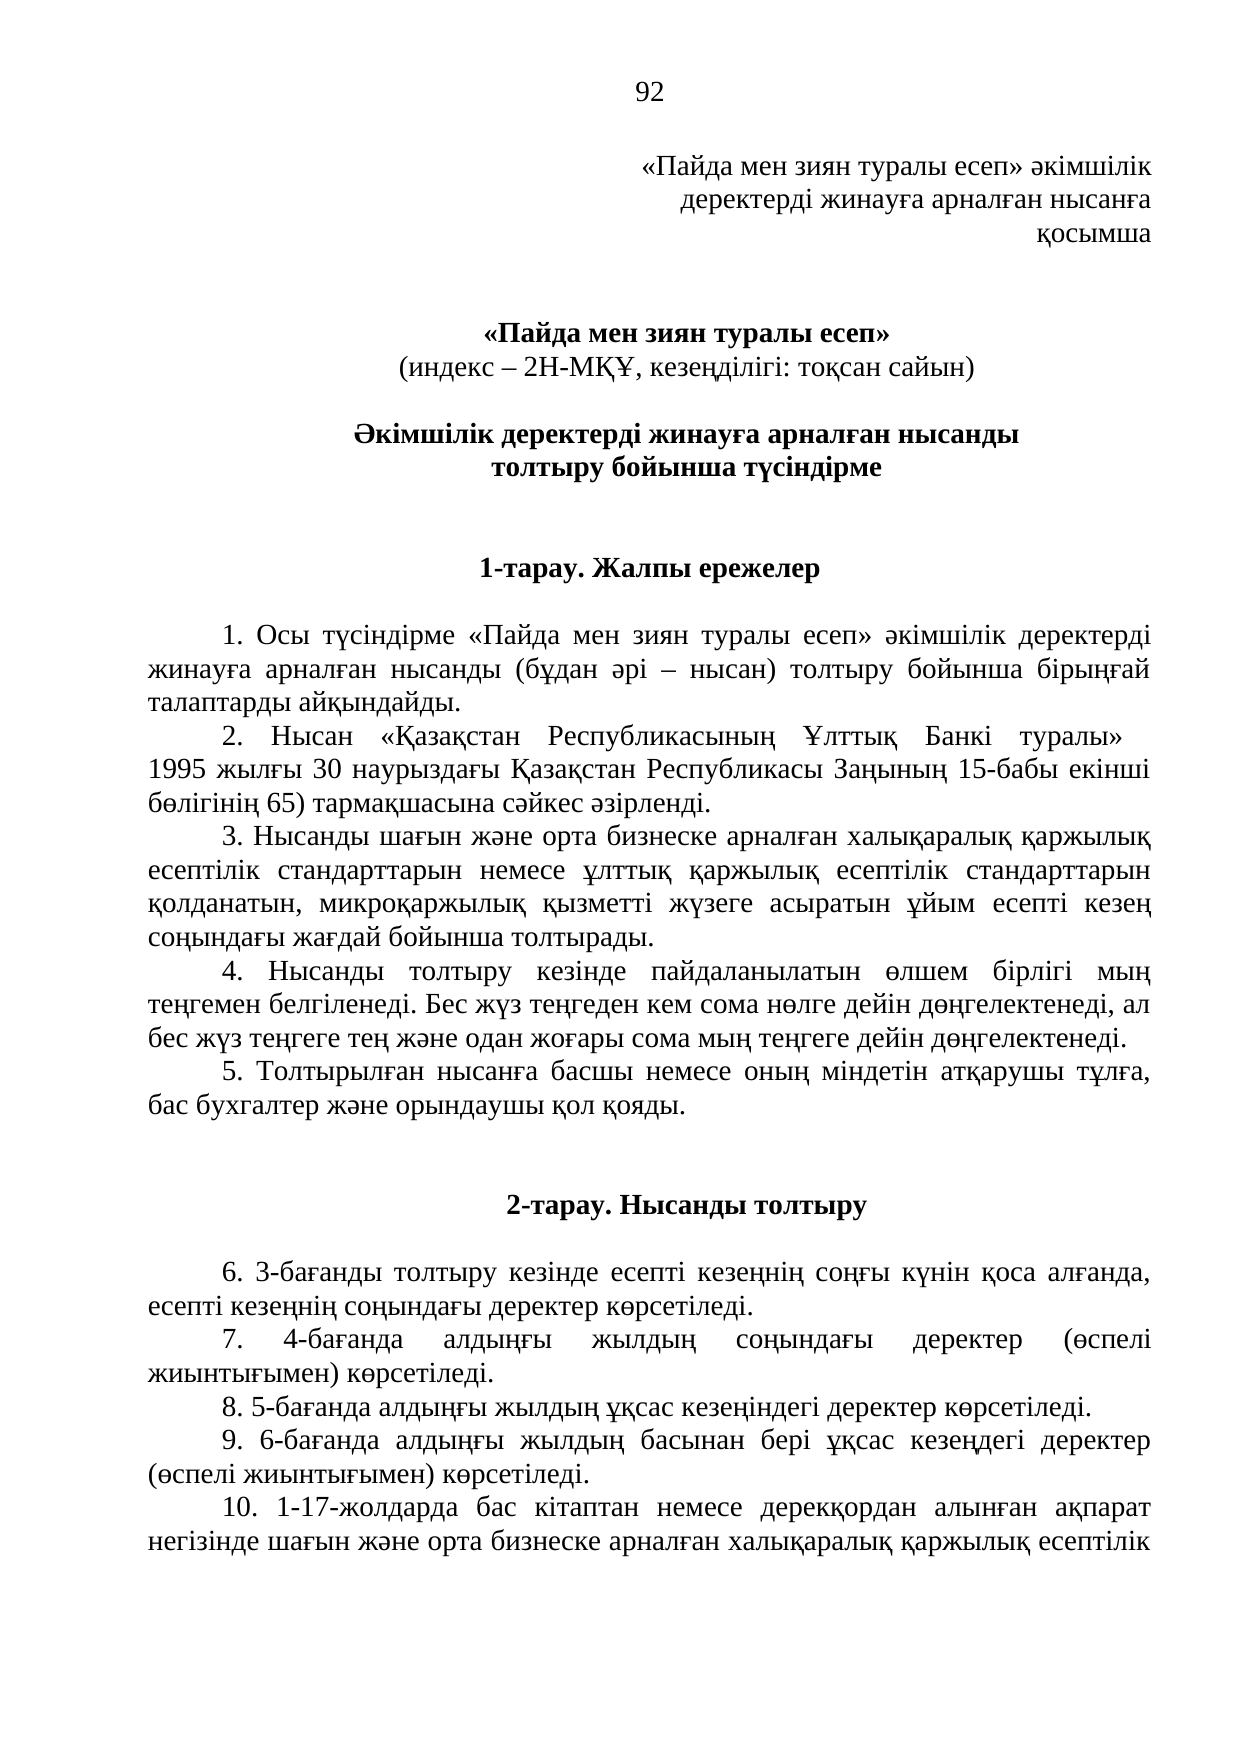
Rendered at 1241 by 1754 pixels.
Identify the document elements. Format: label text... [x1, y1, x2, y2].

text 4. Нысанды толтыру кезінде пайдаланылатын өлшем бірлігі мың теңгемен белгіленеді. Бес жүз теңгеден кем сома нөлге дейiн дөңгелектенеді, ал бес жүз теңгеге тең және одан жоғары сома мың теңгеге дейiн дөңгелектенеді. [148, 953, 1152, 1053]
text 3. Нысанды шағын және орта бизнеске арналған халықаралық қаржылық есептілік стандарттарын немесе ұлттық қаржылық есептілік стандарттарын қолданатын, микроқаржылық қызметті жүзеге асыратын ұйым есепті кезең соңындағы жағдай бойынша толтырады. [148, 818, 1152, 953]
text «Пайда мен зиян туралы есеп» әкімшілік [148, 148, 1152, 181]
text Әкімшілік деректерді жинауға арналған нысанды [148, 416, 1152, 449]
text қосымша [148, 215, 1152, 248]
text 5. Толтырылған нысанға басшы немесе оның міндетін атқарушы тұлға, бас бухгалтер және орындаушы қол қояды. [148, 1053, 1152, 1120]
text 2. Нысан «Қазақстан Республикасының Ұлттық Банкі туралы» 1995 жылғы 30 наурыздағы Қазақстан Республикасы Заңының 15-бабы екінші бөлігінің 65) тармақшасына сәйкес әзірленді. [148, 718, 1152, 818]
text (индекс – 2Н-МҚҰ, кезеңділігі: тоқсан сайын) [148, 349, 1152, 382]
text 9. 6-бағанда алдыңғы жылдың басынан бері ұқсас кезеңдегі деректер (өспелі жиынтығымен) көрсетіледі. [148, 1422, 1152, 1489]
text «Пайда мен зиян туралы есеп» [148, 315, 1152, 349]
text 2-тарау. Нысанды толтыру [148, 1187, 1152, 1221]
text деректерді жинауға арналған нысанға [148, 181, 1152, 215]
text 1. Осы түсіндірме «Пайда мен зиян туралы есеп» әкімшілік деректерді жинауға арналған нысанды (бұдан әрі – нысан) толтыру бойынша бірыңғай талаптарды айқындайды. [148, 617, 1152, 718]
text 6. 3-бағанды толтыру кезінде есепті кезеңнің соңғы күнін қоса алғанда, есепті кезеңнің соңындағы деректер көрсетіледі. [148, 1254, 1152, 1322]
text 1-тарау. Жалпы ережелер [148, 550, 1152, 584]
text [148, 1489, 1152, 1556]
text 8. 5-бағанда алдыңғы жылдың ұқсас кезеңіндегі деректер көрсетіледі. [148, 1389, 1152, 1422]
text 7. 4-бағанда алдыңғы жылдың соңындағы деректер (өспелі жиынтығымен) көрсетіледі. [148, 1322, 1152, 1389]
text толтыру бойынша түсіндірме [148, 449, 1152, 483]
